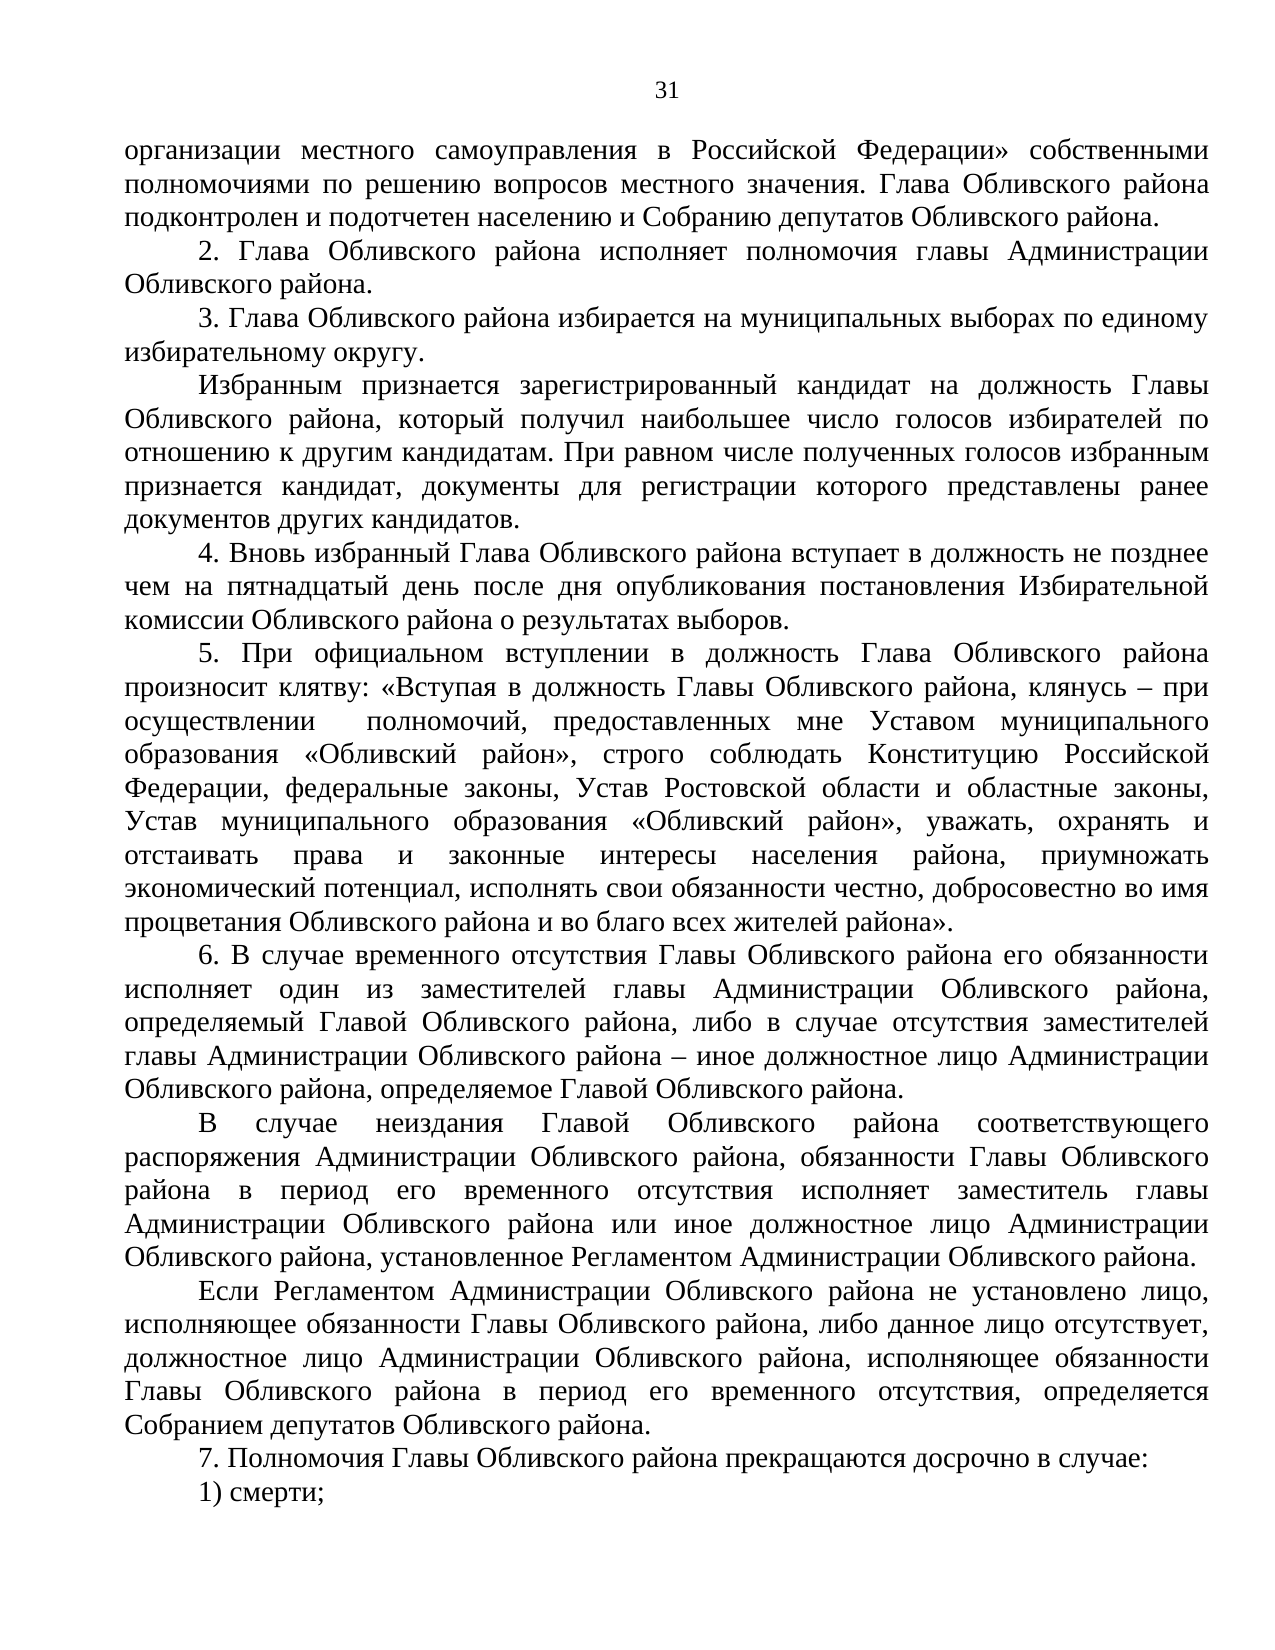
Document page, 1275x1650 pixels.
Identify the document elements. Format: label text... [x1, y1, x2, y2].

text 7. Полномочия Главы Обливского района прекращаются досрочно в случае: [124, 1441, 1210, 1474]
text Избранным признается зарегистрированный кандидат на должность Главы Обливского района, который получил наибольшее число голосов избирателей по отношению к другим кандидатам. При равном числе полученных голосов избранным признается кандидат, документы для регистрации которого представлены ранее документов других кандидатов. [124, 367, 1210, 535]
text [124, 132, 1210, 233]
text 1) смерти; [124, 1474, 1210, 1508]
text 5. При официальном вступлении в должность Глава Обливского района произносит клятву: «Вступая в должность Главы Обливского района, клянусь – при осуществлении полномочий, предоставленных мне Уставом муниципального образования «Обливский район», строго соблюдать Конституцию Российской Федерации, федеральные законы, Устав Ростовской области и областные законы, Устав муниципального образования «Обливский район», уважать, охранять и отстаивать права и законные интересы населения района, приумножать экономический потенциал, исполнять свои обязанности честно, добросовестно во имя процветания Обливского района и во благо всех жителей района». [124, 636, 1210, 937]
text 6. В случае временного отсутствия Главы Обливского района его обязанности исполняет один из заместителей главы Администрации Обливского района, определяемый Главой Обливского района, либо в случае отсутствия заместителей главы Администрации Обливского района – иное должностное лицо Администрации Обливского района, определяемое Главой Обливского района. [124, 937, 1210, 1105]
text 2. Глава Обливского района исполняет полномочия главы Администрации Обливского района. [124, 233, 1210, 300]
text 4. Вновь избранный Глава Обливского района вступает в должность не позднее чем на пятнадцатый день после дня опубликования постановления Избирательной комиссии Обливского района о результатах выборов. [124, 535, 1210, 636]
text 3. Глава Обливского района избирается на муниципальных выборах по единому избирательному округу. [124, 300, 1210, 367]
text В случае неиздания Главой Обливского района соответствующего распоряжения Администрации Обливского района, обязанности Главы Обливского района в период его временного отсутствия исполняет заместитель главы Администрации Обливского района или иное должностное лицо Администрации Обливского района, установленное Регламентом Администрации Обливского района. [124, 1105, 1210, 1273]
text Если Регламентом Администрации Обливского района не установлено лицо, исполняющее обязанности Главы Обливского района, либо данное лицо отсутствует, должностное лицо Администрации Обливского района, исполняющее обязанности Главы Обливского района в период его временного отсутствия, определяется Собранием депутатов Обливского района. [124, 1273, 1210, 1441]
